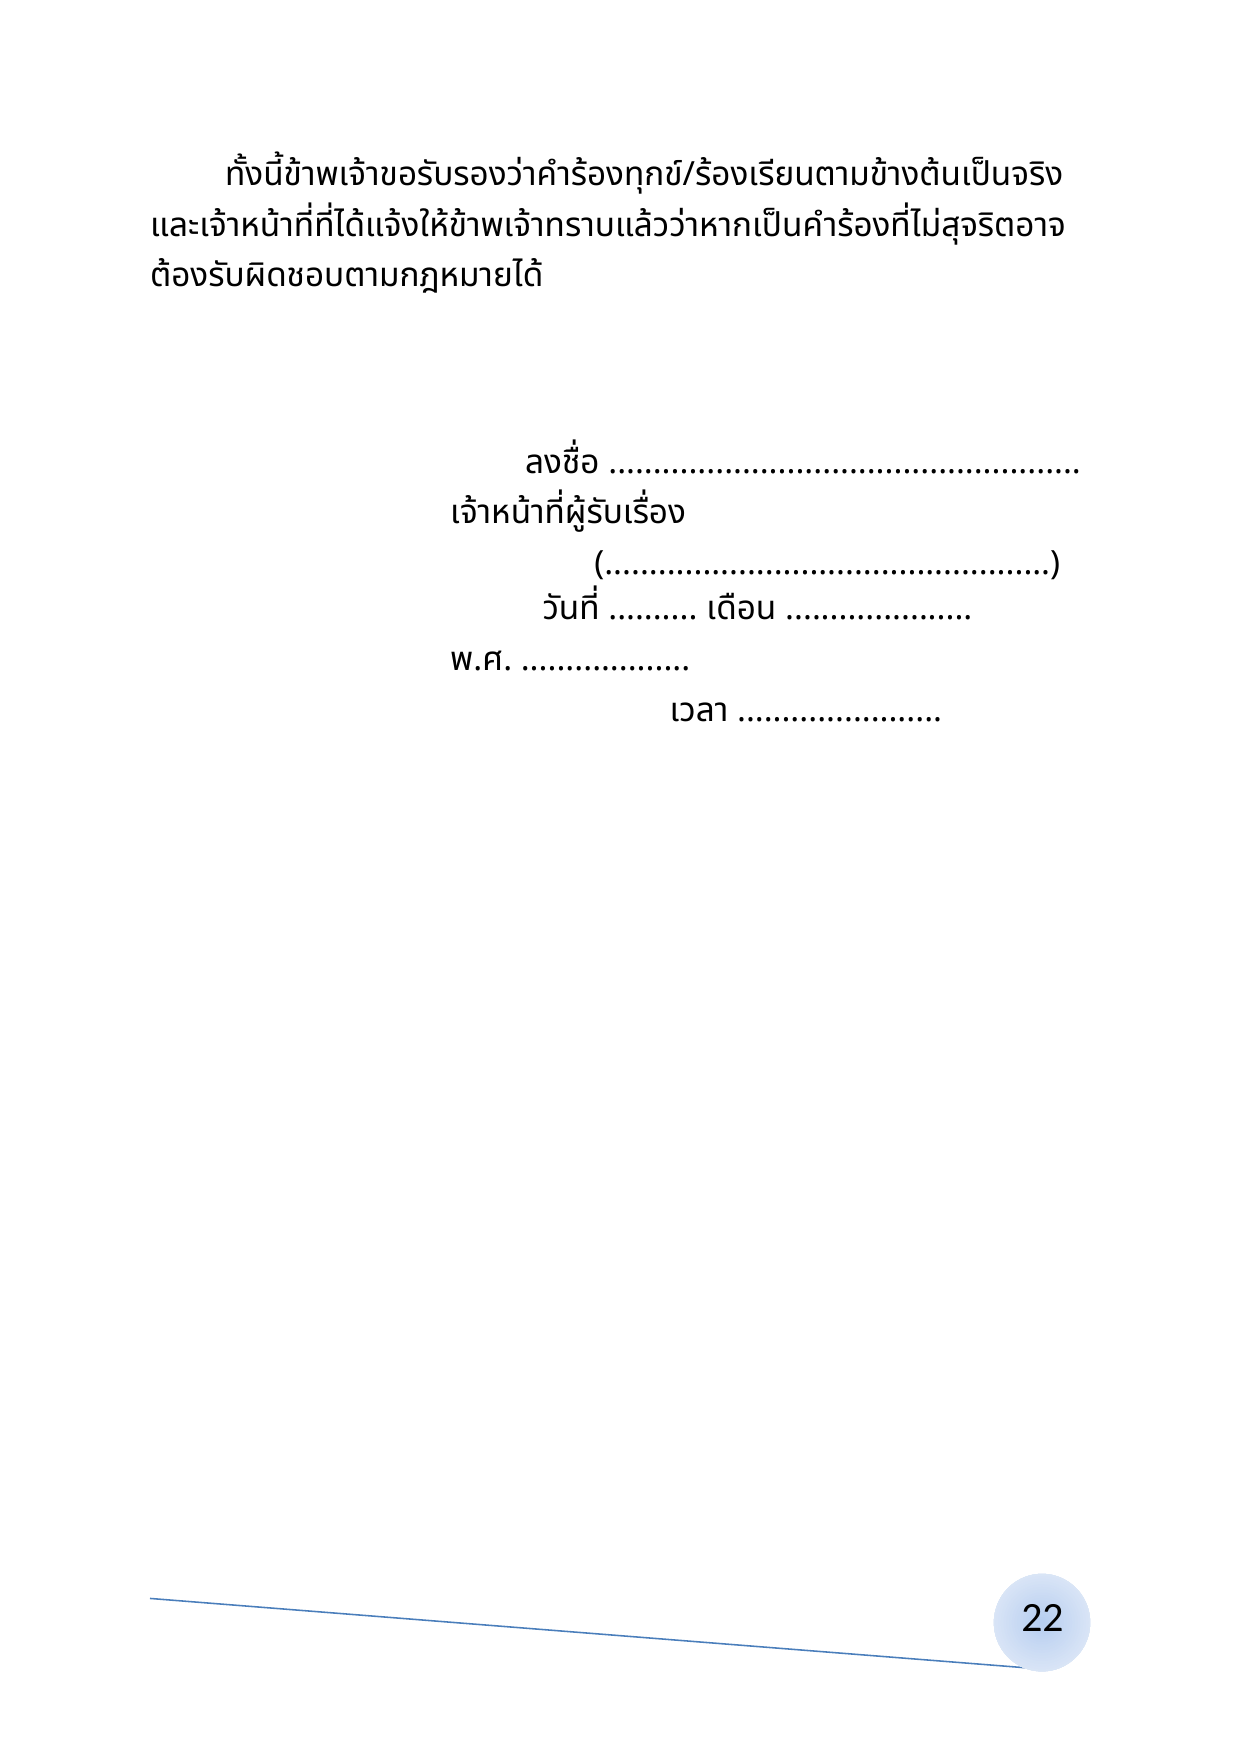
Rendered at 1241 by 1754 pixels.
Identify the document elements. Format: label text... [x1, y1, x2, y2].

text ลงชื่อ ..................................................... เจ้าหน้าที่ผู้รับเรื่อง [450, 438, 1090, 539]
text เวลา ....................... [600, 685, 1090, 736]
text วันที่ .......... เดือน ..................... พ.ศ. ................... [450, 584, 1090, 685]
text ทั้งนี้ข้าพเจ้าขอรับรองว่าคำร้องทุกข์/ร้องเรียนตามข้างต้นเป็นจริงและเจ้าหน้าที่ที่ได้แจ้งให้ข้าพเจ้าทราบแล้วว่าหากเป็นคำร้องที่ไม่สุจริตอาจต้องรับผิดชอบตามกฎหมายได้ [150, 150, 1090, 301]
text (..................................................) [525, 539, 1090, 584]
